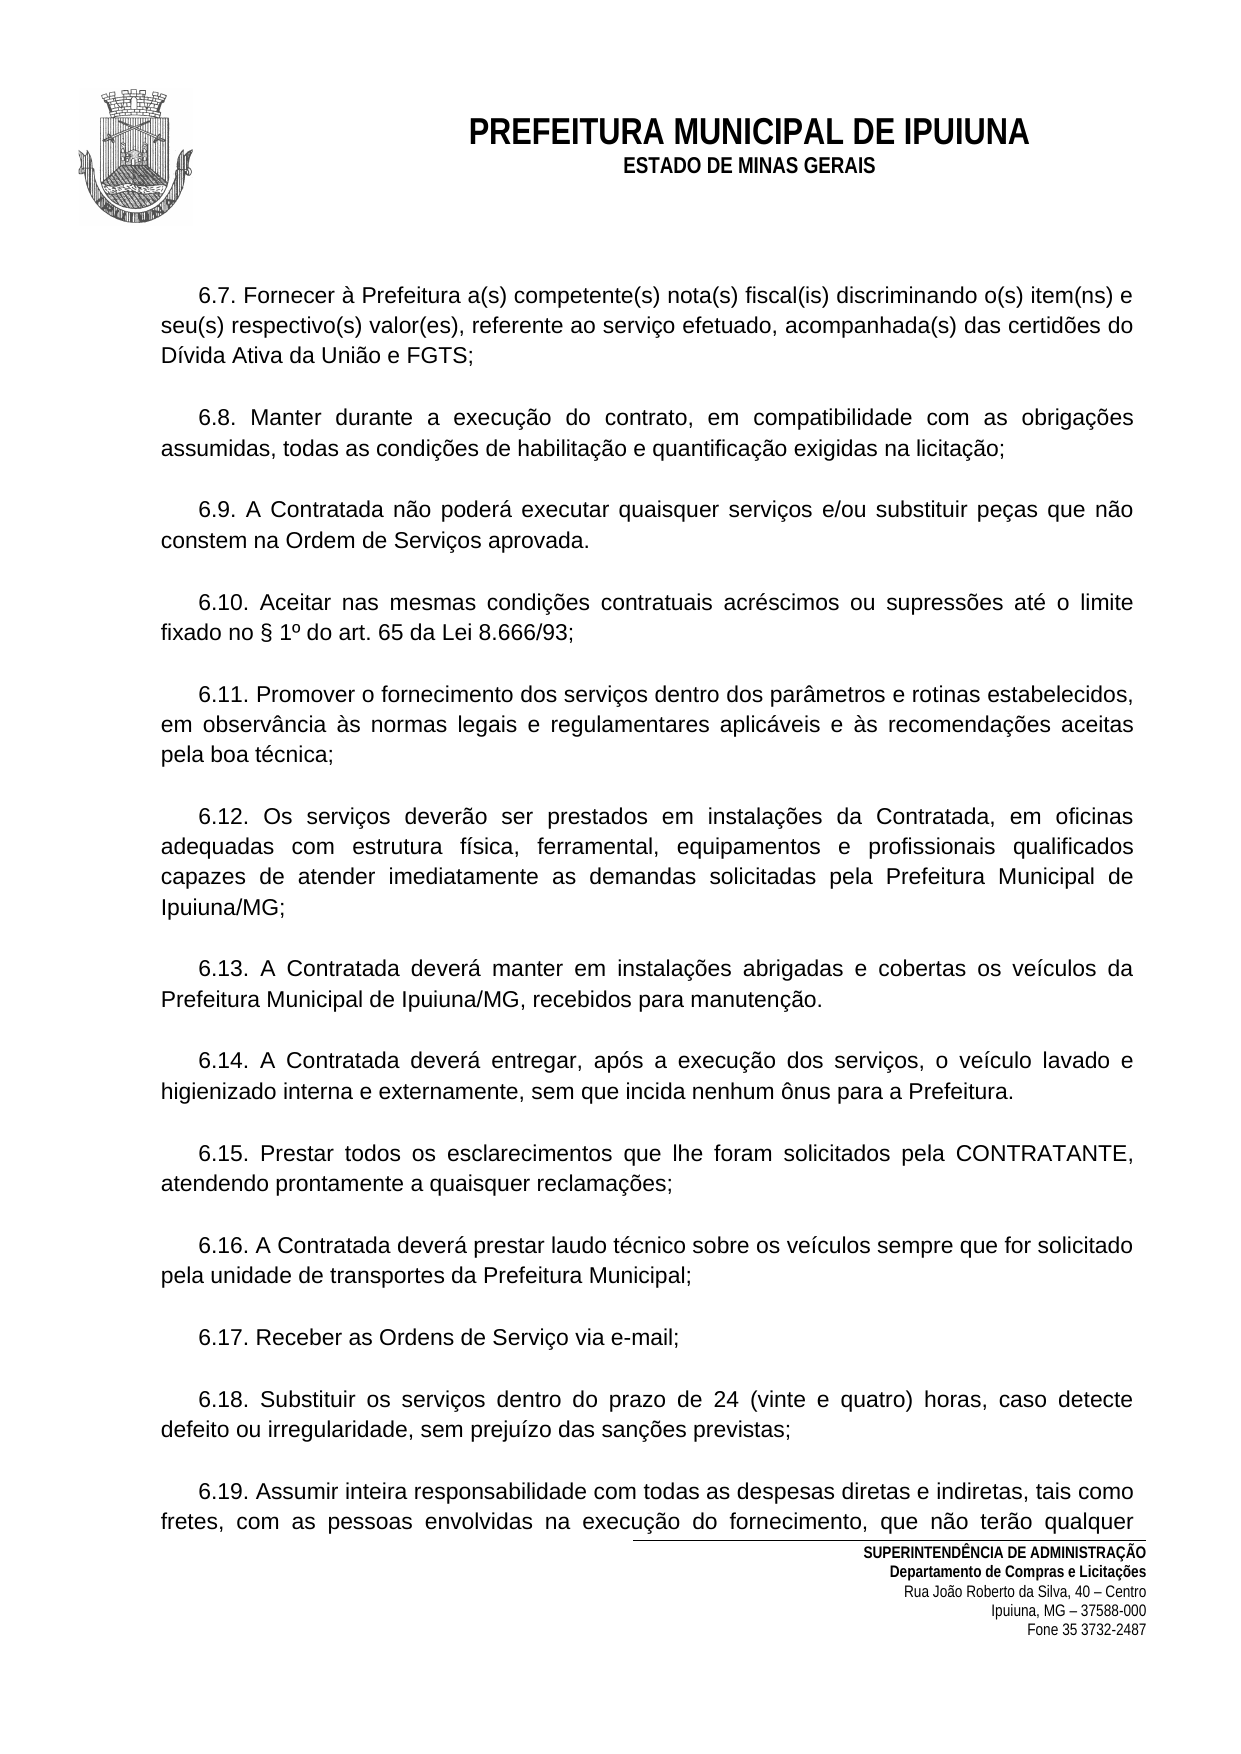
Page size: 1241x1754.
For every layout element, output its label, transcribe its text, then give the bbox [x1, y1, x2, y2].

list 6.15. Prestar todos os esclarecimentos que lhe foram solicitados pela CONTRATANTE, atendendo prontamente a quaisquer reclamações; [161, 1139, 1134, 1196]
list 6.11. Promover o fornecimento dos serviços dentro dos parâmetros e rotinas estabelecidos, em observância às normas legais e regulamentares aplicáveis e às recomendações aceitas pela boa técnica; [161, 681, 1134, 767]
list 6.12. Os serviços deverão ser prestados em instalações da Contratada, em oficinas adequadas com estrutura física, ferramental, equipamentos e profissionais qualificados capazes de atender imediatamente as demandas solicitadas pela Prefeitura Municipal de Ipuiuna/MG; [161, 803, 1134, 920]
list 6.9. A Contratada não poderá executar quaisquer serviços e/ou substituir peças que não constem na Ordem de Serviços aprovada. [161, 496, 1134, 553]
list 6.14. A Contratada deverá entregar, após a execução dos serviços, o veículo lavado e higienizado interna e externamente, sem que incida nenhum ônus para a Prefeitura. [161, 1047, 1134, 1104]
picture [78, 88, 193, 226]
list 6.8. Manter durante a execução do contrato, em compatibilidade com as obrigações assumidas, todas as condições de habilitação e quantificação exigidas na licitação; [161, 404, 1134, 461]
list 6.17. Receber as Ordens de Serviço via e-mail; [161, 1324, 1134, 1350]
list 6.16. A Contratada deverá prestar laudo técnico sobre os veículos sempre que for solicitado pela unidade de transportes da Prefeitura Municipal; [161, 1232, 1134, 1288]
list 6.10. Aceitar nas mesmas condições contratuais acréscimos ou supressões até o limite fixado no § 1º do art. 65 da Lei 8.666/93; [161, 588, 1134, 645]
list 6.7. Fornecer à Prefeitura a(s) competente(s) nota(s) fiscal(is) discriminando o(s) item(ns) e seu(s) respectivo(s) valor(es), referente ao serviço efetuado, acompanhada(s) das certidões do Dívida Ativa da União e FGTS; [161, 282, 1134, 369]
list 6.18. Substituir os serviços dentro do prazo de 24 (vinte e quatro) horas, caso detecte defeito ou irregularidade, sem prejuízo das sanções previstas; [161, 1386, 1134, 1442]
list 6.13. A Contratada deverá manter em instalações abrigadas e cobertas os veículos da Prefeitura Municipal de Ipuiuna/MG, recebidos para manutenção. [161, 955, 1134, 1012]
